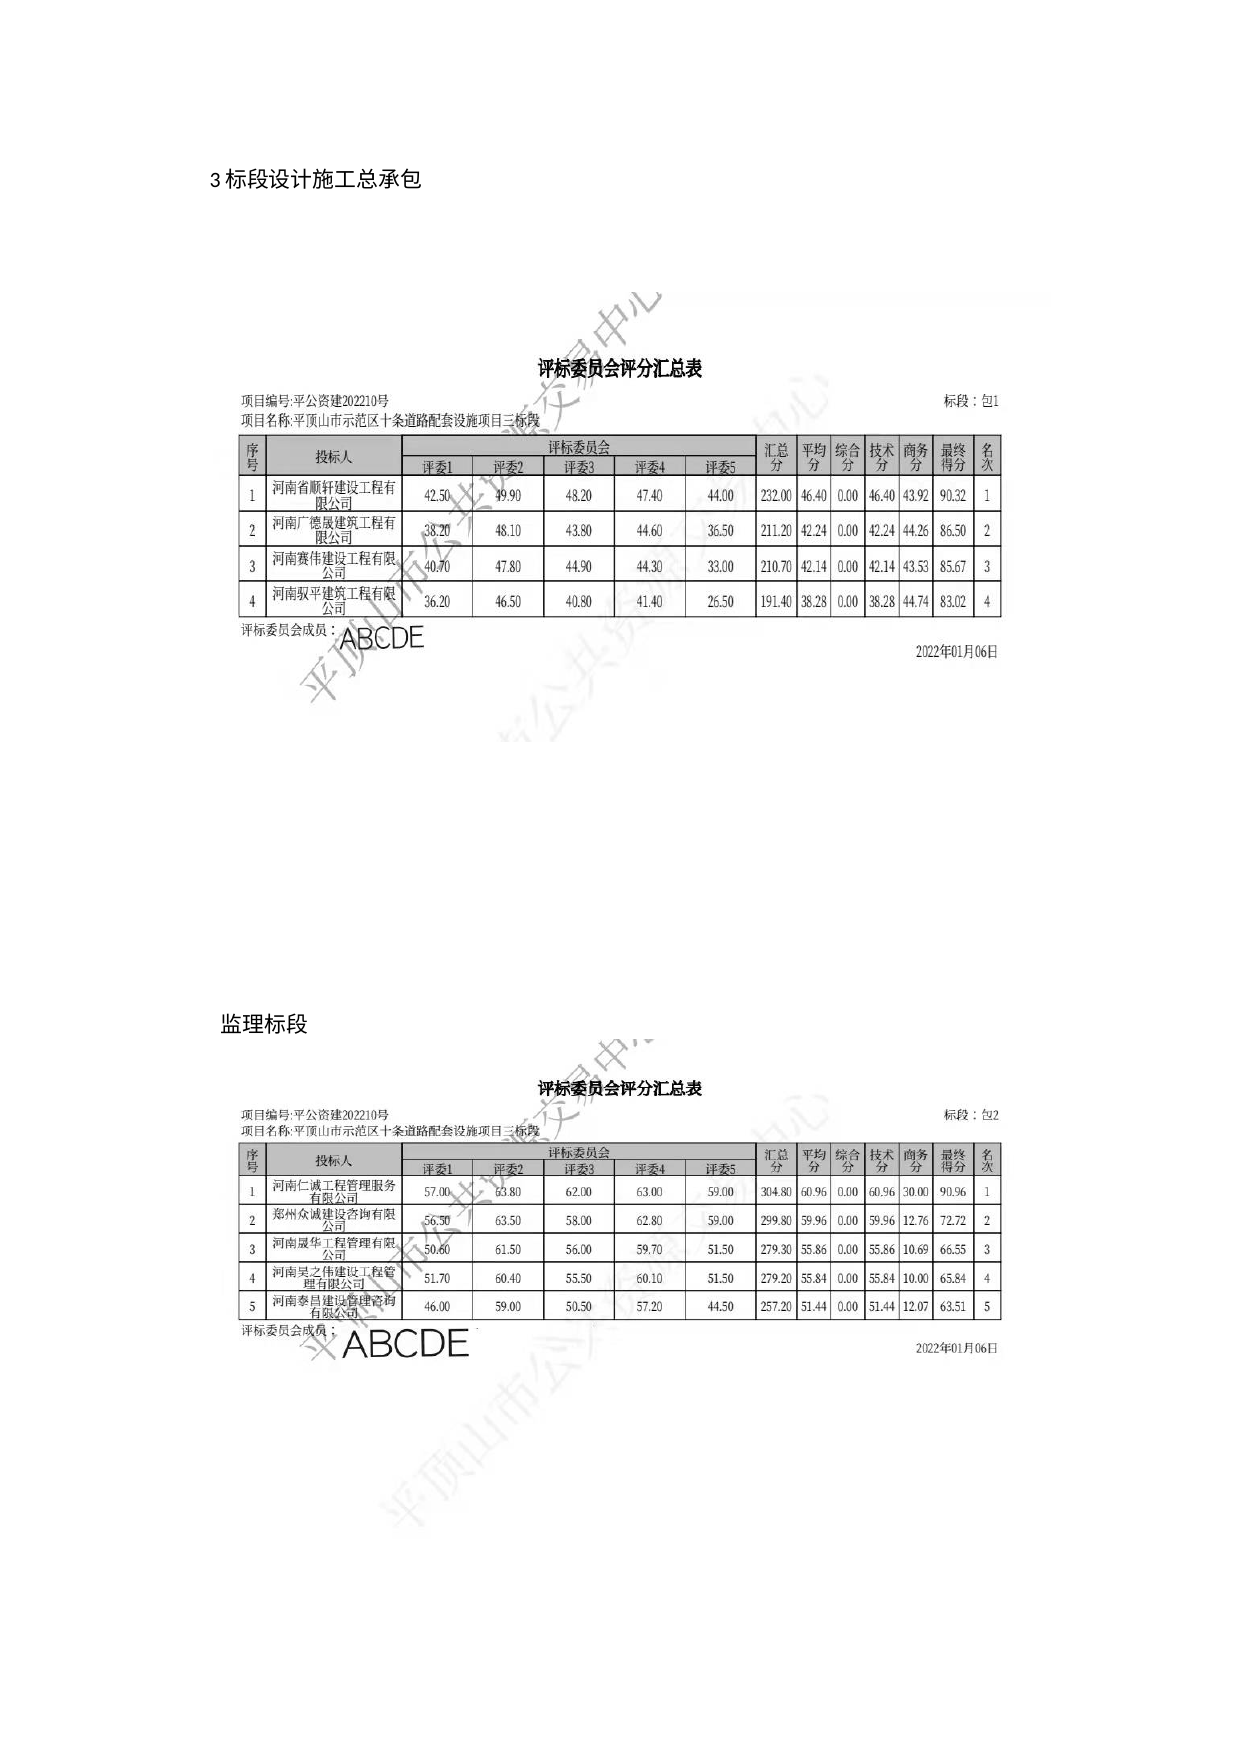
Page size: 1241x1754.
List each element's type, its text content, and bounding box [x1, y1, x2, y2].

picture [187, 1039, 1052, 1561]
text 3标段设计施工总承包 [187, 162, 1053, 194]
picture [187, 292, 1052, 742]
text 监理标段 [187, 1007, 1053, 1039]
